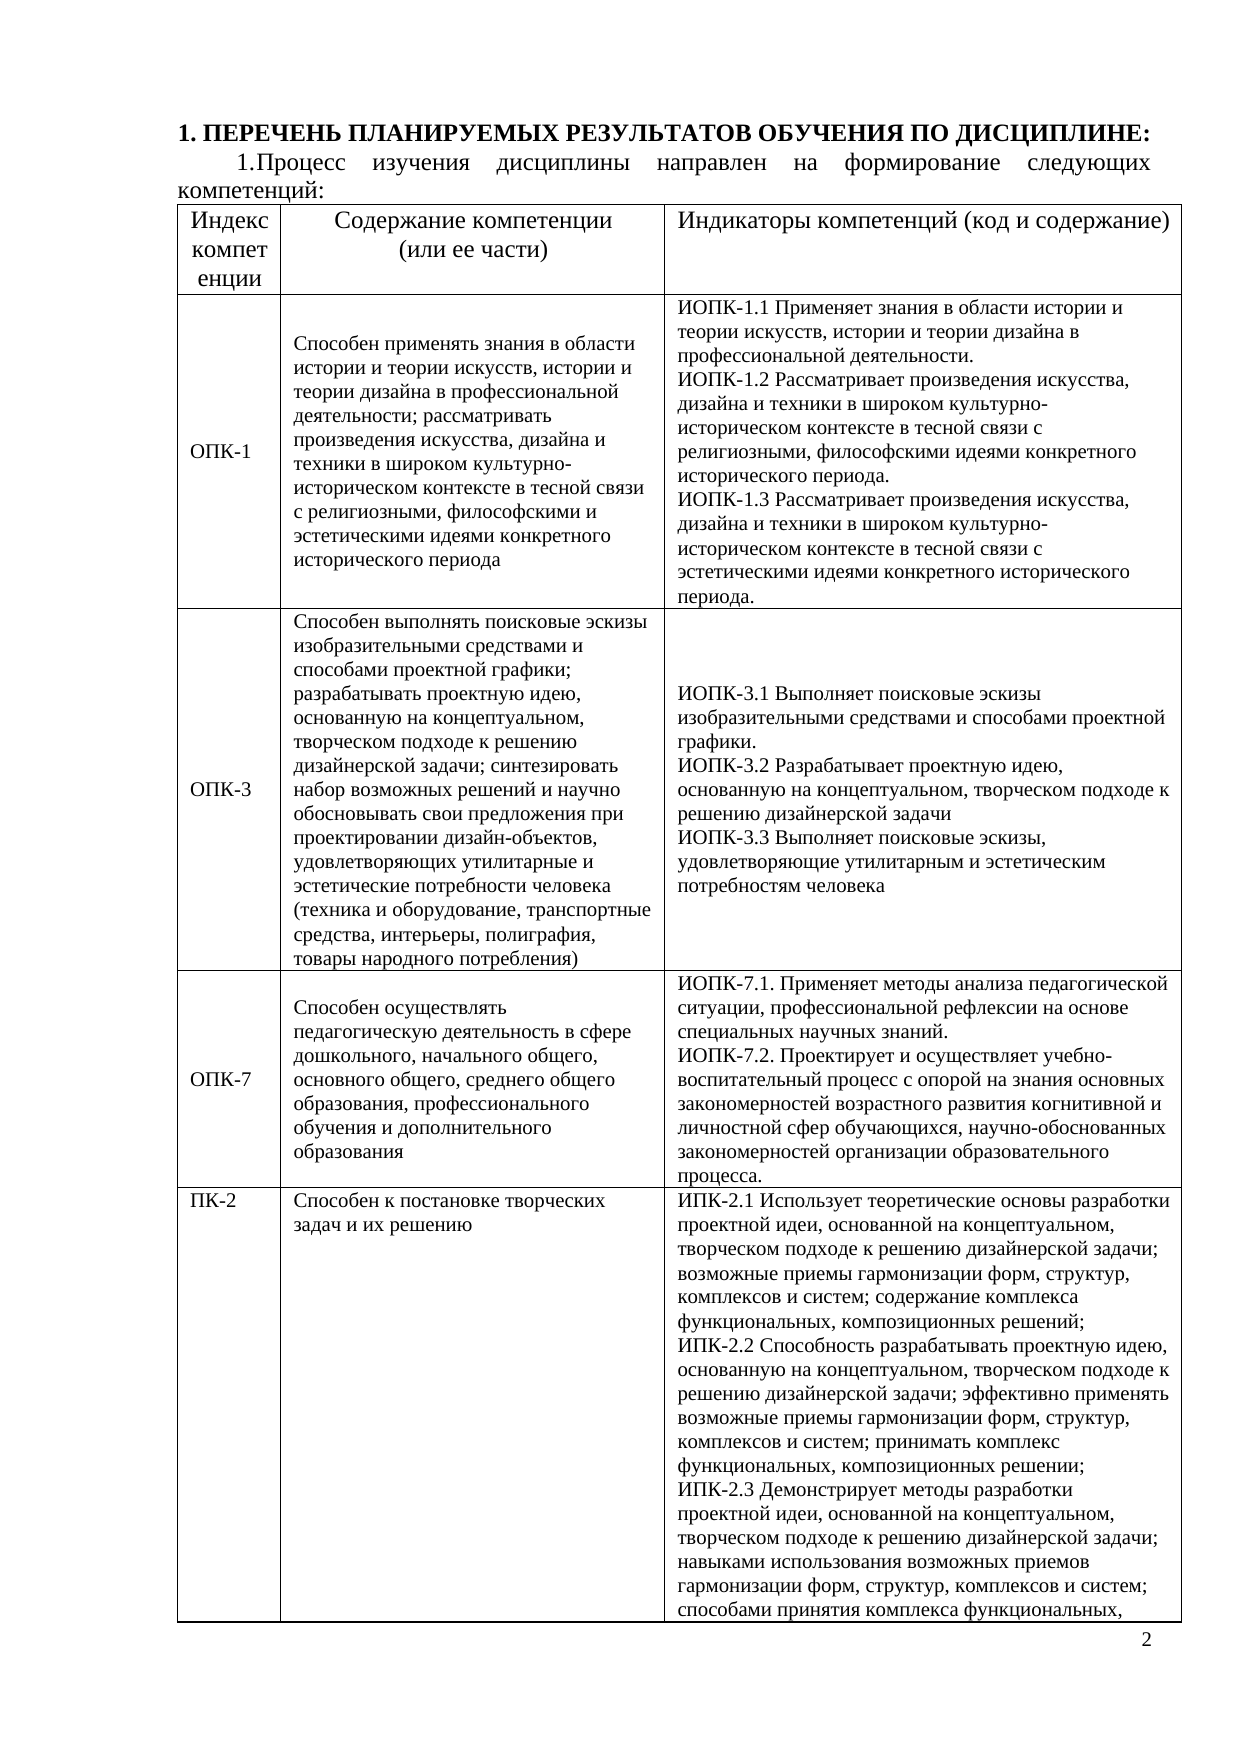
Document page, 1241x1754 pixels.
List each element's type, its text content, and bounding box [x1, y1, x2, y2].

table_cell ИОПК-7.1. Применяет методы анализа педагогической ситуации, профессиональной рефлексии на основе специальных научных знаний. ИОПК-7.2. Проектирует и осуществляет учебно-воспитательный процесс с опорой на знания основных закономерностей возрастного развития когнитивной и личностной сфер обучающихся, научно-обоснованных закономерностей организации образовательного процесса. [665, 971, 1181, 1187]
table_cell Способен осуществлять педагогическую деятельность в сфере дошкольного, начального общего, основного общего, среднего общего образования, профессионального обучения и дополнительного образования [281, 971, 664, 1187]
table_cell Способен выполнять поисковые эскизы изобразительными средствами и способами проектной графики; разрабатывать проектную идею, основанную на концептуальном, творческом подходе к решению дизайнерской задачи; синтезировать набор возможных решений и научно обосновывать свои предложения при проектировании дизайн-объектов, удовлетворяющих утилитарные и эстетические потребности человека (техника и оборудование, транспортные средства, интерьеры, полиграфия, товары народного потребления) [281, 609, 664, 969]
table_cell ИОПК-1.1 Применяет знания в области истории и теории искусств, истории и теории дизайна в профессиональной деятельности. ИОПК-1.2 Рассматривает произведения искусства, дизайна и техники в широком культурно- историческом контексте в тесной связи с религиозными, философскими идеями конкретного исторического периода. ИОПК-1.3 Рассматривает произведения искусства, дизайна и техники в широком культурно-историческом контексте в тесной связи с эстетическими идеями конкретного исторического периода. [665, 295, 1181, 608]
table_header Содержание компетенции (или ее части) [281, 205, 664, 294]
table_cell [281, 1188, 664, 1621]
table_cell Способен применять знания в области истории и теории искусств, истории и теории дизайна в профессиональной деятельности; рассматривать произведения искусства, дизайна и техники в широком культурно-историческом контексте в тесной связи с религиозными, философскими и эстетическими идеями конкретного исторического периода [281, 295, 664, 608]
table_cell ИОПК-3.1 Выполняет поисковые эскизы изобразительными средствами и способами проектной графики. ИОПК-3.2 Разрабатывает проектную идею, основанную на концептуальном, творческом подходе к решению дизайнерской задачи ИОПК-3.3 Выполняет поисковые эскизы, удовлетворяющие утилитарным и эстетическим потребностям человека [665, 609, 1181, 969]
table_header Индикаторы компетенций (код и содержание) [665, 205, 1181, 294]
table_cell ОПК-7 [178, 971, 280, 1187]
table_header Индекс компетенции [178, 205, 280, 294]
table_cell ОПК-1 [178, 295, 280, 608]
table_cell ПК-2 [178, 1188, 280, 1621]
text Процесс изучения дисциплины направлен на формирование следующих компетенций: [177, 147, 1152, 204]
table_cell ОПК-3 [178, 609, 280, 969]
text 1. ПЕРЕЧЕНЬ ПЛАНИРУЕМЫХ РЕЗУЛЬТАТОВ ОБУЧЕНИЯ ПО ДИСЦИПЛИНЕ: [177, 118, 1152, 147]
